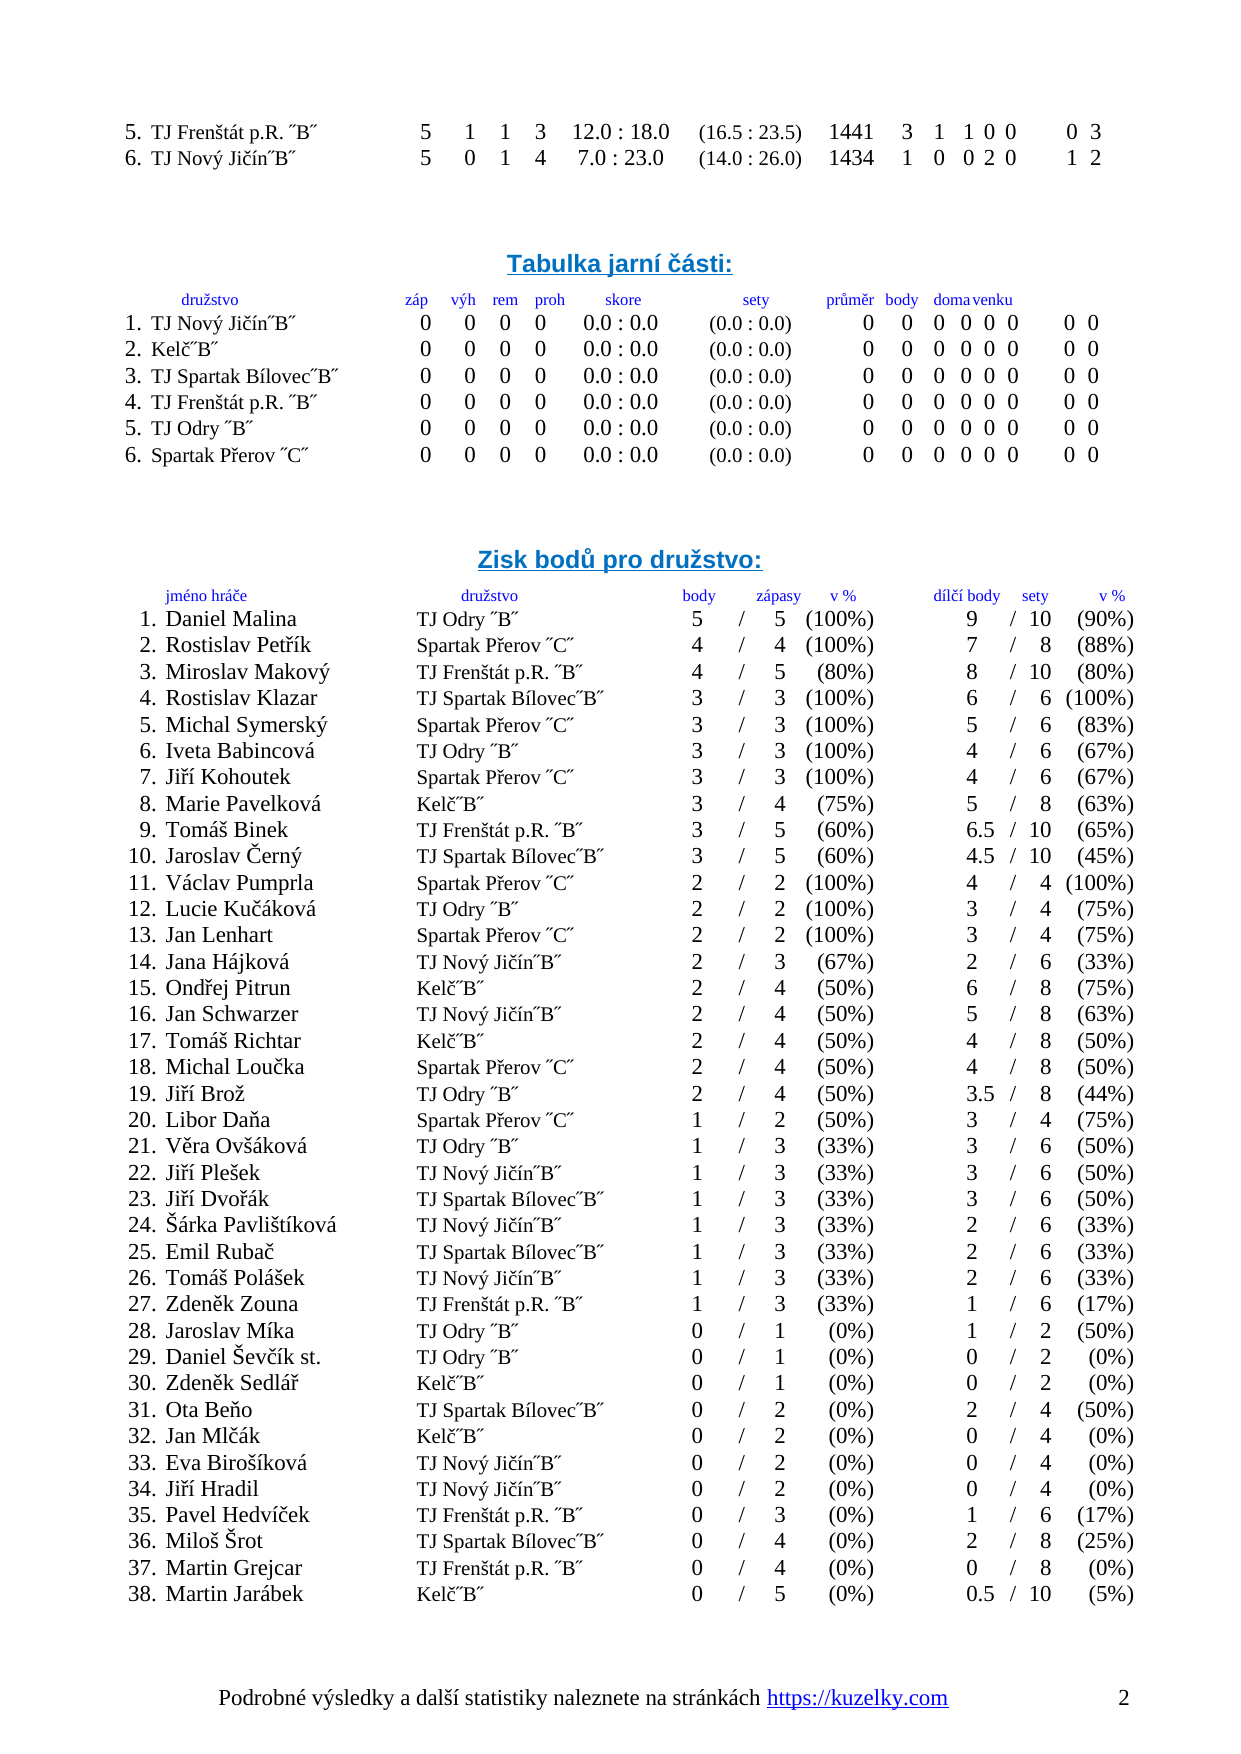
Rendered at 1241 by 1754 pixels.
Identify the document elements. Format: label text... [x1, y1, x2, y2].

text 9. Tomáš Binek TJ Frenštát p.R. ˝B˝ 3 / 5 (60%) 6.5 / 10 (65%) [106, 816, 1134, 842]
text 21. Věra Ovšáková TJ Odry ˝B˝ 1 / 3 (33%) 3 / 6 (50%) [106, 1132, 1134, 1159]
text 26. Tomáš Polášek TJ Nový Jičín˝B˝ 1 / 3 (33%) 2 / 6 (33%) [106, 1264, 1134, 1290]
text 28. Jaroslav Míka TJ Odry ˝B˝ 0 / 1 (0%) 1 / 2 (50%) [106, 1317, 1134, 1343]
text 1. Daniel Malina TJ Odry ˝B˝ 5 / 5 (100%) 9 / 10 (90%) [106, 605, 1134, 632]
text 13. Jan Lenhart Spartak Přerov ˝C˝ 2 / 2 (100%) 3 / 4 (75%) [106, 921, 1134, 948]
text 1. TJ Nový Jičín˝B˝ 0 0 0 0 0.0 : 0.0 (0.0 : 0.0) 0 0 0 0 0 0 0 0 [106, 309, 1134, 335]
text jméno hráče družstvo body zápasy v % dílčí body sety v % [106, 586, 1134, 605]
text 5. TJ Frenštát p.R. ˝B˝ 5 1 1 3 12.0 : 18.0 (16.5 : 23.5) 1441 3 1 1 0 0 0 3 [106, 118, 1134, 144]
text 8. Marie Pavelková Kelč˝B˝ 3 / 4 (75%) 5 / 8 (63%) [106, 790, 1134, 816]
text 7. Jiří Kohoutek Spartak Přerov ˝C˝ 3 / 3 (100%) 4 / 6 (67%) [106, 763, 1134, 790]
text 33. Eva Birošíková TJ Nový Jičín˝B˝ 0 / 2 (0%) 0 / 4 (0%) [106, 1448, 1134, 1475]
text 25. Emil Rubač TJ Spartak Bílovec˝B˝ 1 / 3 (33%) 2 / 6 (33%) [106, 1238, 1134, 1264]
text Tabulka jarní části: [94, 248, 1145, 277]
text 5. Michal Symerský Spartak Přerov ˝C˝ 3 / 3 (100%) 5 / 6 (83%) [106, 711, 1134, 737]
text 38. Martin Jarábek Kelč˝B˝ 0 / 5 (0%) 0.5 / 10 (5%) [106, 1580, 1134, 1607]
text 11. Václav Pumprla Spartak Přerov ˝C˝ 2 / 2 (100%) 4 / 4 (100%) [106, 869, 1134, 895]
text 22. Jiří Plešek TJ Nový Jičín˝B˝ 1 / 3 (33%) 3 / 6 (50%) [106, 1159, 1134, 1185]
text 2. Kelč˝B˝ 0 0 0 0 0.0 : 0.0 (0.0 : 0.0) 0 0 0 0 0 0 0 0 [106, 335, 1134, 362]
text 36. Miloš Šrot TJ Spartak Bílovec˝B˝ 0 / 4 (0%) 2 / 8 (25%) [106, 1528, 1134, 1554]
text 3. Miroslav Makový TJ Frenštát p.R. ˝B˝ 4 / 5 (80%) 8 / 10 (80%) [106, 658, 1134, 684]
text družstvo záp výh rem proh skore sety průměr body doma venku [106, 290, 1134, 309]
text 10. Jaroslav Černý TJ Spartak Bílovec˝B˝ 3 / 5 (60%) 4.5 / 10 (45%) [106, 842, 1134, 869]
text 15. Ondřej Pitrun Kelč˝B˝ 2 / 4 (50%) 6 / 8 (75%) [106, 974, 1134, 1001]
text 12. Lucie Kučáková TJ Odry ˝B˝ 2 / 2 (100%) 3 / 4 (75%) [106, 895, 1134, 921]
text 24. Šárka Pavlištíková TJ Nový Jičín˝B˝ 1 / 3 (33%) 2 / 6 (33%) [106, 1211, 1134, 1238]
text 30. Zdeněk Sedlář Kelč˝B˝ 0 / 1 (0%) 0 / 2 (0%) [106, 1369, 1134, 1396]
text 35. Pavel Hedvíček TJ Frenštát p.R. ˝B˝ 0 / 3 (0%) 1 / 6 (17%) [106, 1501, 1134, 1528]
text 17. Tomáš Richtar Kelč˝B˝ 2 / 4 (50%) 4 / 8 (50%) [106, 1027, 1134, 1053]
text 19. Jiří Brož TJ Odry ˝B˝ 2 / 4 (50%) 3.5 / 8 (44%) [106, 1079, 1134, 1106]
text 16. Jan Schwarzer TJ Nový Jičín˝B˝ 2 / 4 (50%) 5 / 8 (63%) [106, 1001, 1134, 1027]
text 3. TJ Spartak Bílovec˝B˝ 0 0 0 0 0.0 : 0.0 (0.0 : 0.0) 0 0 0 0 0 0 0 0 [106, 362, 1134, 388]
text 23. Jiří Dvořák TJ Spartak Bílovec˝B˝ 1 / 3 (33%) 3 / 6 (50%) [106, 1185, 1134, 1211]
text 31. Ota Beňo TJ Spartak Bílovec˝B˝ 0 / 2 (0%) 2 / 4 (50%) [106, 1396, 1134, 1422]
text Zisk bodů pro družstvo: [94, 545, 1145, 573]
text 4. TJ Frenštát p.R. ˝B˝ 0 0 0 0 0.0 : 0.0 (0.0 : 0.0) 0 0 0 0 0 0 0 0 [106, 388, 1134, 414]
text 6. Iveta Babincová TJ Odry ˝B˝ 3 / 3 (100%) 4 / 6 (67%) [106, 737, 1134, 763]
text 34. Jiří Hradil TJ Nový Jičín˝B˝ 0 / 2 (0%) 0 / 4 (0%) [106, 1475, 1134, 1501]
text 4. Rostislav Klazar TJ Spartak Bílovec˝B˝ 3 / 3 (100%) 6 / 6 (100%) [106, 684, 1134, 711]
text 20. Libor Daňa Spartak Přerov ˝C˝ 1 / 2 (50%) 3 / 4 (75%) [106, 1106, 1134, 1132]
text 14. Jana Hájková TJ Nový Jičín˝B˝ 2 / 3 (67%) 2 / 6 (33%) [106, 948, 1134, 974]
text 6. TJ Nový Jičín˝B˝ 5 0 1 4 7.0 : 23.0 (14.0 : 26.0) 1434 1 0 0 2 0 1 2 [106, 144, 1134, 171]
text 18. Michal Loučka Spartak Přerov ˝C˝ 2 / 4 (50%) 4 / 8 (50%) [106, 1053, 1134, 1079]
text 32. Jan Mlčák Kelč˝B˝ 0 / 2 (0%) 0 / 4 (0%) [106, 1422, 1134, 1448]
text 6. Spartak Přerov ˝C˝ 0 0 0 0 0.0 : 0.0 (0.0 : 0.0) 0 0 0 0 0 0 0 0 [106, 441, 1134, 467]
text 37. Martin Grejcar TJ Frenštát p.R. ˝B˝ 0 / 4 (0%) 0 / 8 (0%) [106, 1554, 1134, 1580]
text 29. Daniel Ševčík st. TJ Odry ˝B˝ 0 / 1 (0%) 0 / 2 (0%) [106, 1343, 1134, 1369]
text 5. TJ Odry ˝B˝ 0 0 0 0 0.0 : 0.0 (0.0 : 0.0) 0 0 0 0 0 0 0 0 [106, 414, 1134, 441]
text 27. Zdeněk Zouna TJ Frenštát p.R. ˝B˝ 1 / 3 (33%) 1 / 6 (17%) [106, 1290, 1134, 1317]
text 2. Rostislav Petřík Spartak Přerov ˝C˝ 4 / 4 (100%) 7 / 8 (88%) [106, 632, 1134, 658]
